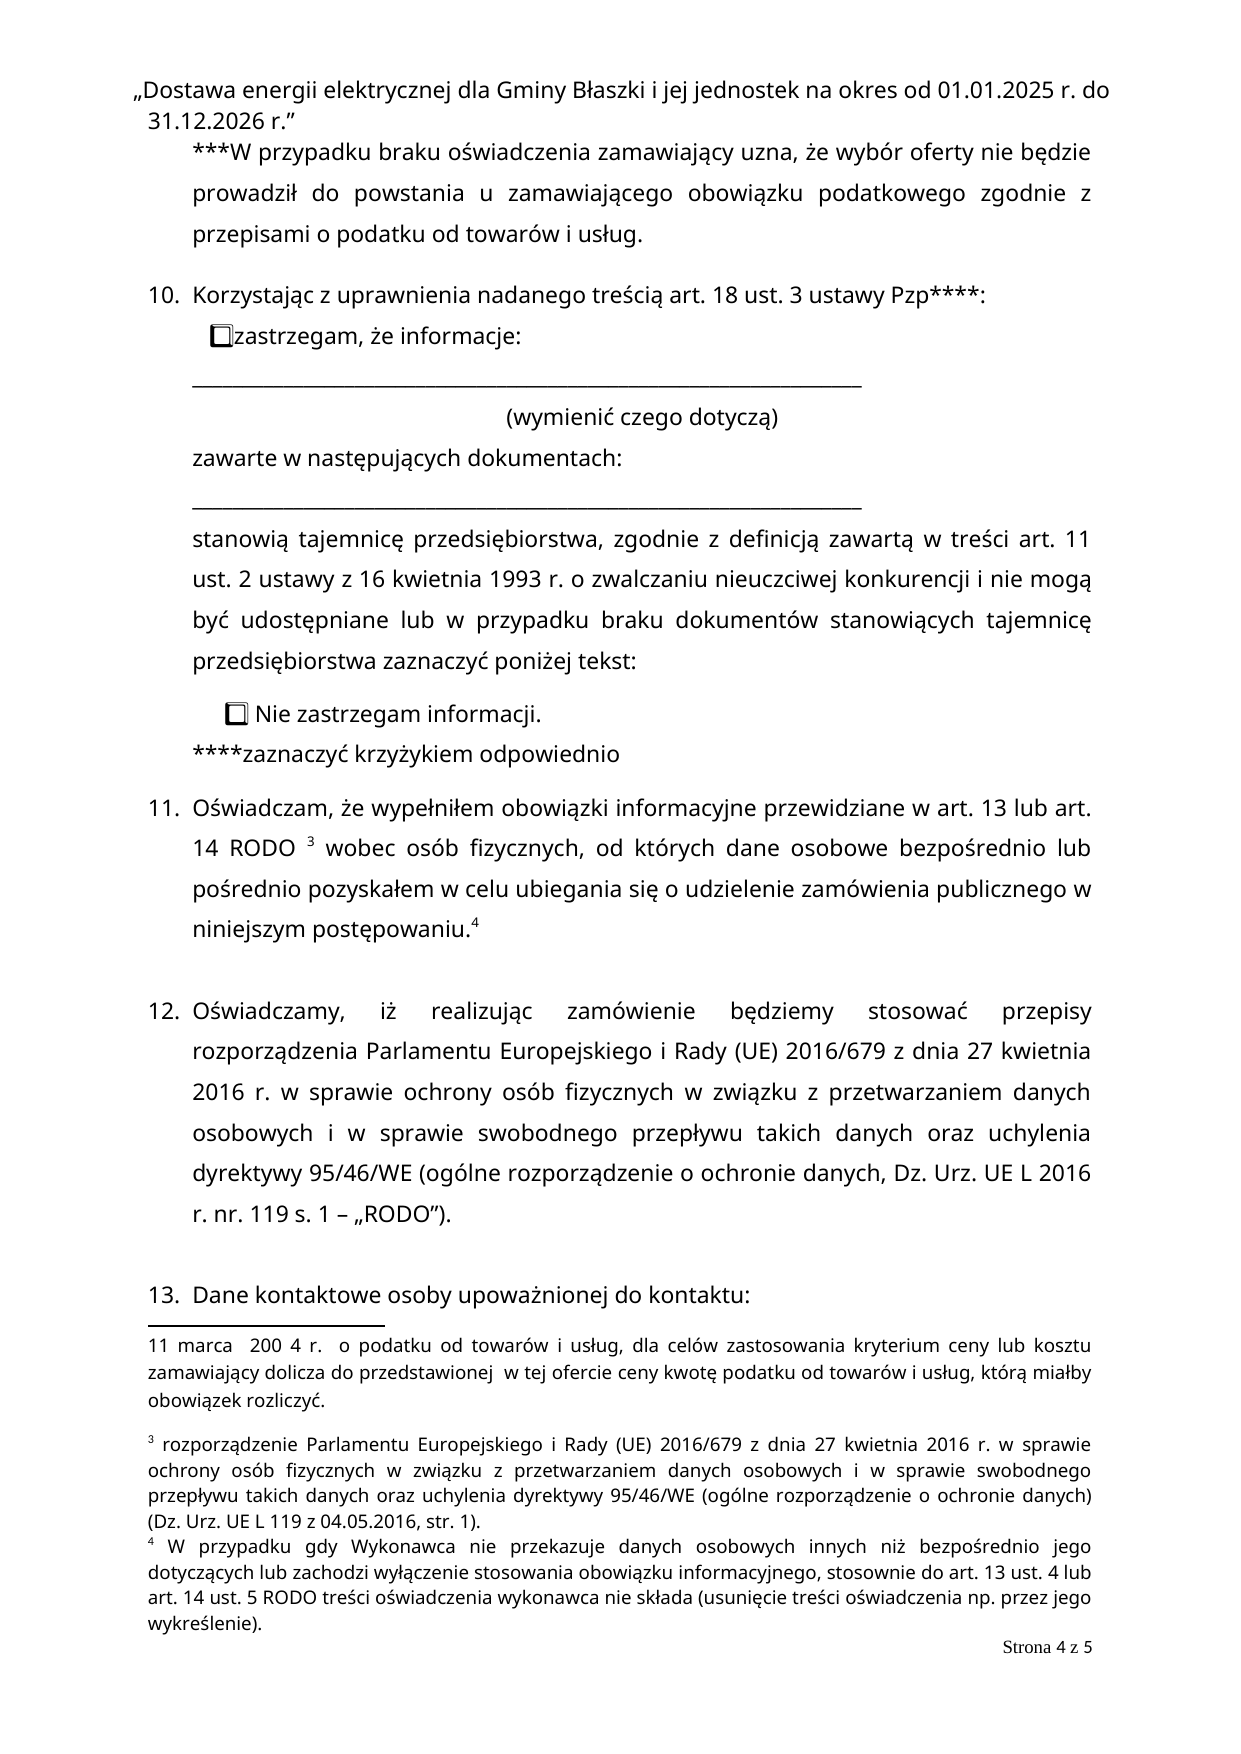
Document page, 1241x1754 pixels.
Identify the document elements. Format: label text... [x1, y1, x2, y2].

text (wymienić czego dotyczą) [192, 401, 1092, 432]
list ****zaznaczyć krzyżykiem odpowiednio [192, 738, 1092, 770]
list Dane kontaktowe osoby upoważnionej do kontaktu: [148, 1279, 1092, 1310]
text __________________________________________________________________ [192, 360, 1092, 392]
list Oświadczam, że wypełniłem obowiązki informacyjne przewidziane w art. 13 lub art. 14 RODO wobec osób fizycznych, od których dane osobowe bezpośrednio lub pośrednio pozyskałem w celu ubiegania się o udzielenie zamówienia publicznego w niniejszym postępowaniu. [148, 792, 1092, 945]
text zawarte w następujących dokumentach: [192, 442, 1092, 473]
list Oświadczamy, iż realizując zamówienie będziemy stosować przepisy rozporządzenia Parlamentu Europejskiego i Rady (UE) 2016/679 z dnia 27 kwietnia 2016 r. w sprawie ochrony osób fizycznych w związku z przetwarzaniem danych osobowych i w sprawie swobodnego przepływu takich danych oraz uchylenia dyrektywy 95/46/WE (ogólne rozporządzenie o ochronie danych, Dz. Urz. UE L 2016 r. nr. 119 s. 1 – „RODO”). [148, 995, 1092, 1229]
text ***W przypadku braku oświadczenia zamawiający uzna, że wybór oferty nie będzie prowadził do powstania u zamawiającego obowiązku podatkowego zgodnie z przepisami o podatku od towarów i usług. [192, 136, 1092, 249]
text __________________________________________________________________ [192, 482, 1092, 513]
text stanowią tajemnicę przedsiębiorstwa, zgodnie z definicją zawartą w treści art. 11 ust. 2 ustawy z 16 kwietnia 1993 r. o zwalczaniu nieuczciwej konkurencji i nie mogą być udostępniane lub w przypadku braku dokumentów stanowiących tajemnicę przedsiębiorstwa zaznaczyć poniżej tekst: [192, 523, 1092, 676]
list ⃣ Nie zastrzegam informacji. [207, 698, 1092, 729]
list Korzystając z uprawnienia nadanego treścią art. 18 ust. 3 ustawy Pzp****: [148, 279, 1092, 310]
text ⃣ zastrzegam, że informacje: [192, 320, 1092, 351]
